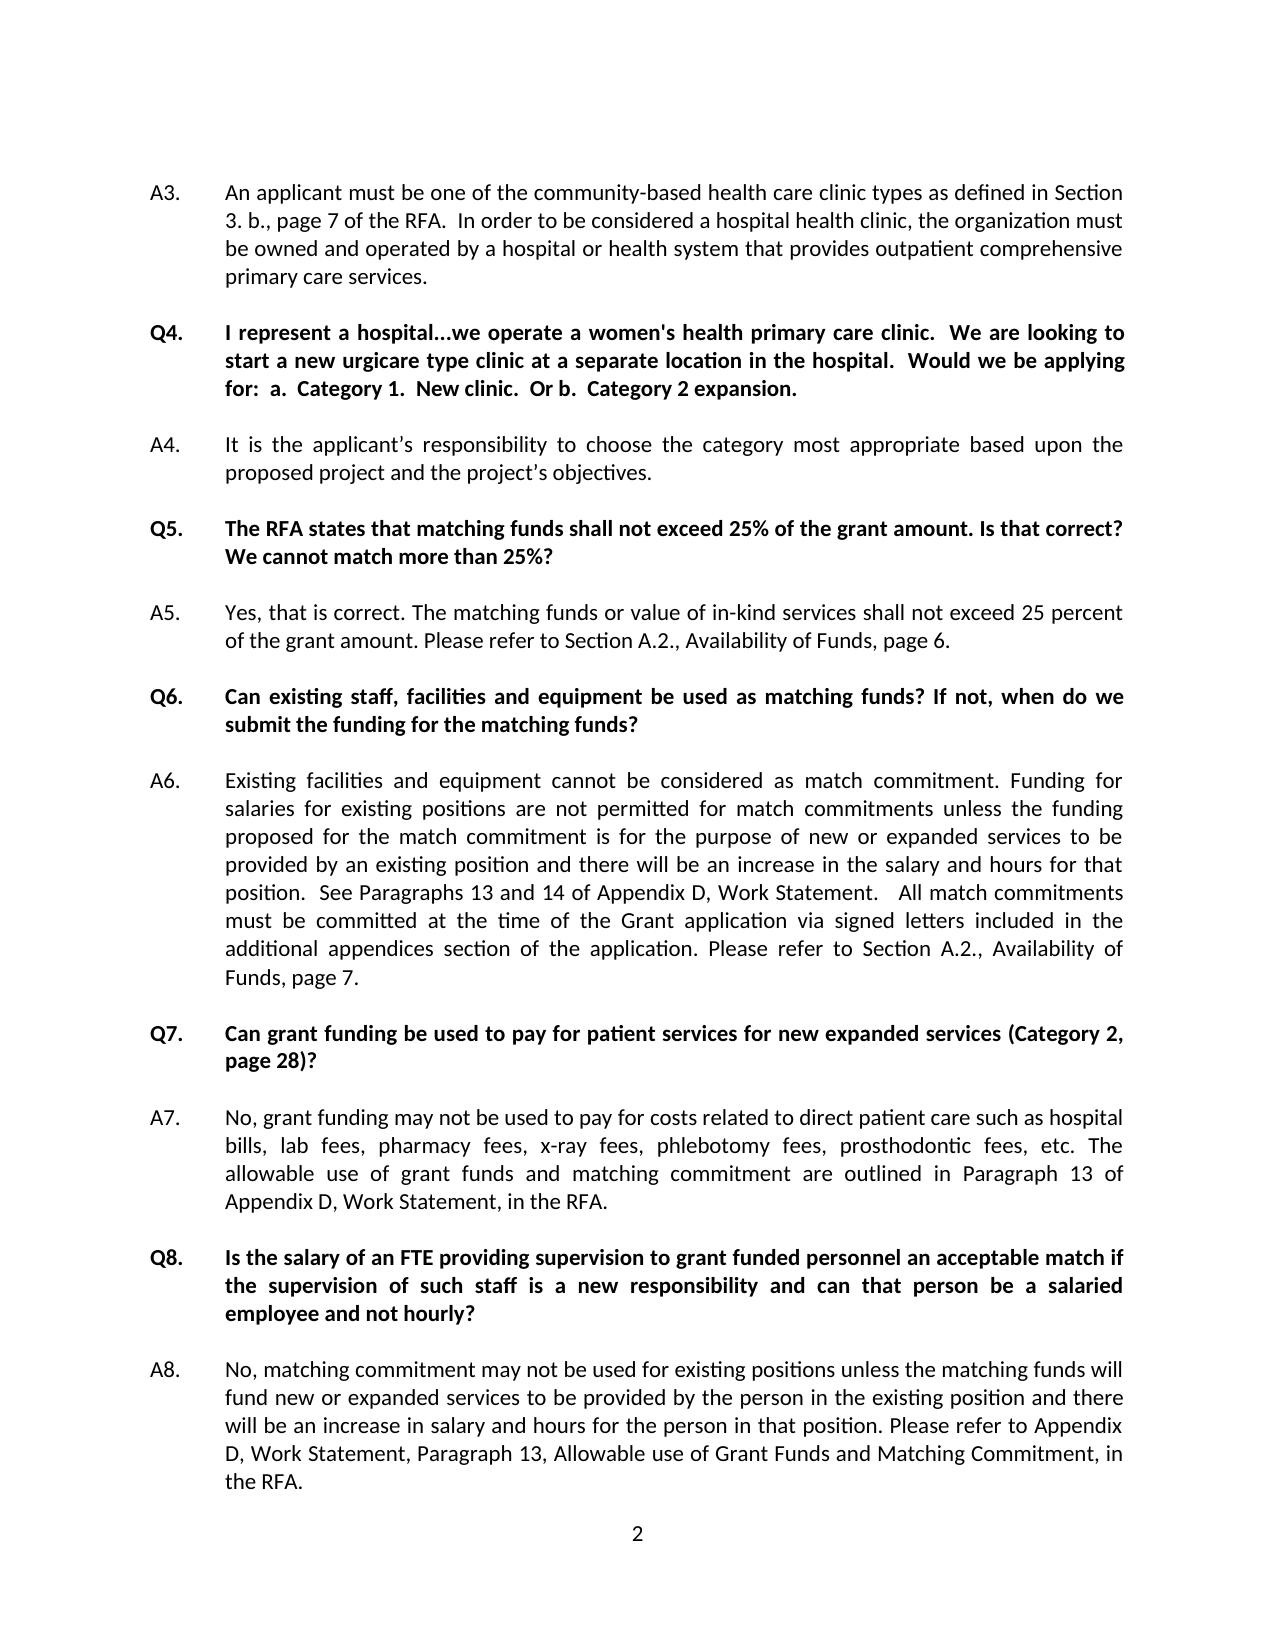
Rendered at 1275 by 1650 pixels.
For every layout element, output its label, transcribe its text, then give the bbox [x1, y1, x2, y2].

text A6. Existing facilities and equipment cannot be considered as match commitment. Funding for salaries for existing positions are not permitted for match commitments unless the funding proposed for the match commitment is for the purpose of new or expanded services to be provided by an existing position and there will be an increase in the salary and hours for that position. See Paragraphs 13 and 14 of Appendix D, Work Statement. All match commitments must be committed at the time of the Grant application via signed letters included in the additional appendices section of the application. Please refer to Section A.2., Availability of Funds, page 7. [150, 766, 1125, 991]
text A3. An applicant must be one of the community-based health care clinic types as defined in Section 3. b., page 7 of the RFA. In order to be considered a hospital health clinic, the organization must be owned and operated by a hospital or health system that provides outpatient comprehensive primary care services. [150, 178, 1125, 290]
text A5. Yes, that is correct. The matching funds or value of in-kind services shall not exceed 25 percent of the grant amount. Please refer to Section A.2., Availability of Funds, page 6. [150, 598, 1125, 654]
text A8. No, matching commitment may not be used for existing positions unless the matching funds will fund new or expanded services to be provided by the person in the existing position and there will be an increase in salary and hours for the person in that position. Please refer to Appendix D, Work Statement, Paragraph 13, Allowable use of Grant Funds and Matching Commitment, in the RFA. [150, 1355, 1125, 1495]
text Q4. I represent a hospital...we operate a women's health primary care clinic. We are looking to start a new urgicare type clinic at a separate location in the hospital. Would we be applying for: a. Category 1. New clinic. Or b. Category 2 expansion. [150, 318, 1125, 402]
text Q5. The RFA states that matching funds shall not exceed 25% of the grant amount. Is that correct? We cannot match more than 25%? [150, 514, 1125, 570]
text Q7. Can grant funding be used to pay for patient services for new expanded services (Category 2, page 28)? [150, 1019, 1125, 1075]
text A7. No, grant funding may not be used to pay for costs related to direct patient care such as hospital bills, lab fees, pharmacy fees, x-ray fees, phlebotomy fees, prosthodontic fees, etc. The allowable use of grant funds and matching commitment are outlined in Paragraph 13 of Appendix D, Work Statement, in the RFA. [150, 1103, 1125, 1215]
text Q8. Is the salary of an FTE providing supervision to grant funded personnel an acceptable match if the supervision of such staff is a new responsibility and can that person be a salaried employee and not hourly? [150, 1243, 1125, 1327]
text Q6. Can existing staff, facilities and equipment be used as matching funds? If not, when do we submit the funding for the matching funds? [150, 682, 1125, 738]
text A4. It is the applicant’s responsibility to choose the category most appropriate based upon the proposed project and the project’s objectives. [150, 430, 1125, 486]
